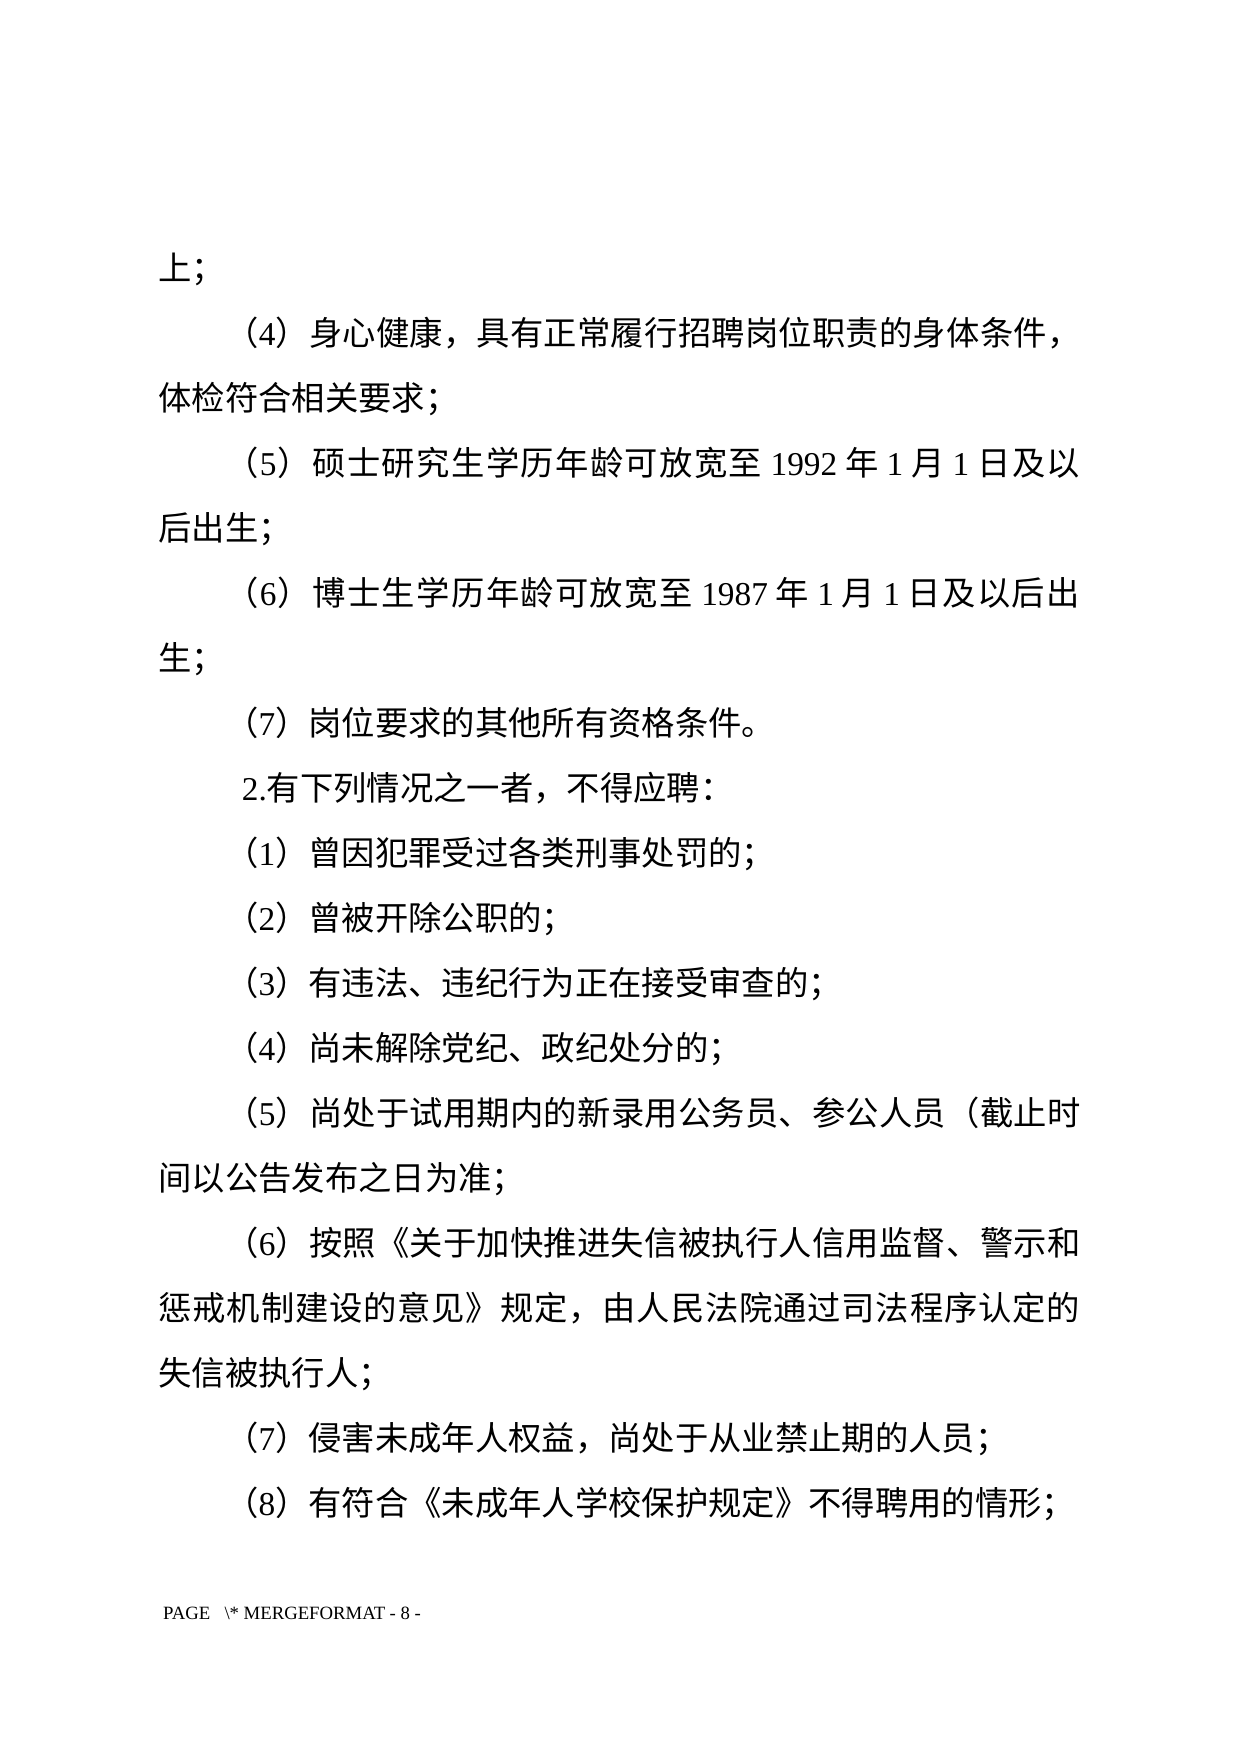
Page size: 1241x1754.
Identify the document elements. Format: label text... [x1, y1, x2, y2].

text （4）尚未解除党纪、政纪处分的； [158, 1013, 1080, 1078]
text 2.有下列情况之一者，不得应聘： [158, 753, 1080, 818]
text （3）有违法、违纪行为正在接受审查的； [158, 948, 1080, 1013]
text （7）侵害未成年人权益，尚处于从业禁止期的人员； [158, 1403, 1080, 1468]
text （6）博士生学历年龄可放宽至1987年1月1日及以后出生； [158, 558, 1080, 688]
text （5）尚处于试用期内的新录用公务员、参公人员（截止时间以公告发布之日为准； [158, 1078, 1080, 1208]
text （6）按照《关于加快推进失信被执行人信用监督、警示和惩戒机制建设的意见》规定，由人民法院通过司法程序认定的失信被执行人； [158, 1208, 1080, 1403]
text （4）身心健康，具有正常履行招聘岗位职责的身体条件，体检符合相关要求； [158, 298, 1080, 428]
text （1）曾因犯罪受过各类刑事处罚的； [158, 818, 1080, 883]
text （8）有符合《未成年人学校保护规定》不得聘用的情形； [158, 1468, 1080, 1533]
text （5）硕士研究生学历年龄可放宽至1992年1月1日及以后出生； [158, 428, 1080, 558]
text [158, 233, 1080, 298]
text （2）曾被开除公职的； [158, 883, 1080, 948]
text （7）岗位要求的其他所有资格条件。 [158, 688, 1080, 753]
